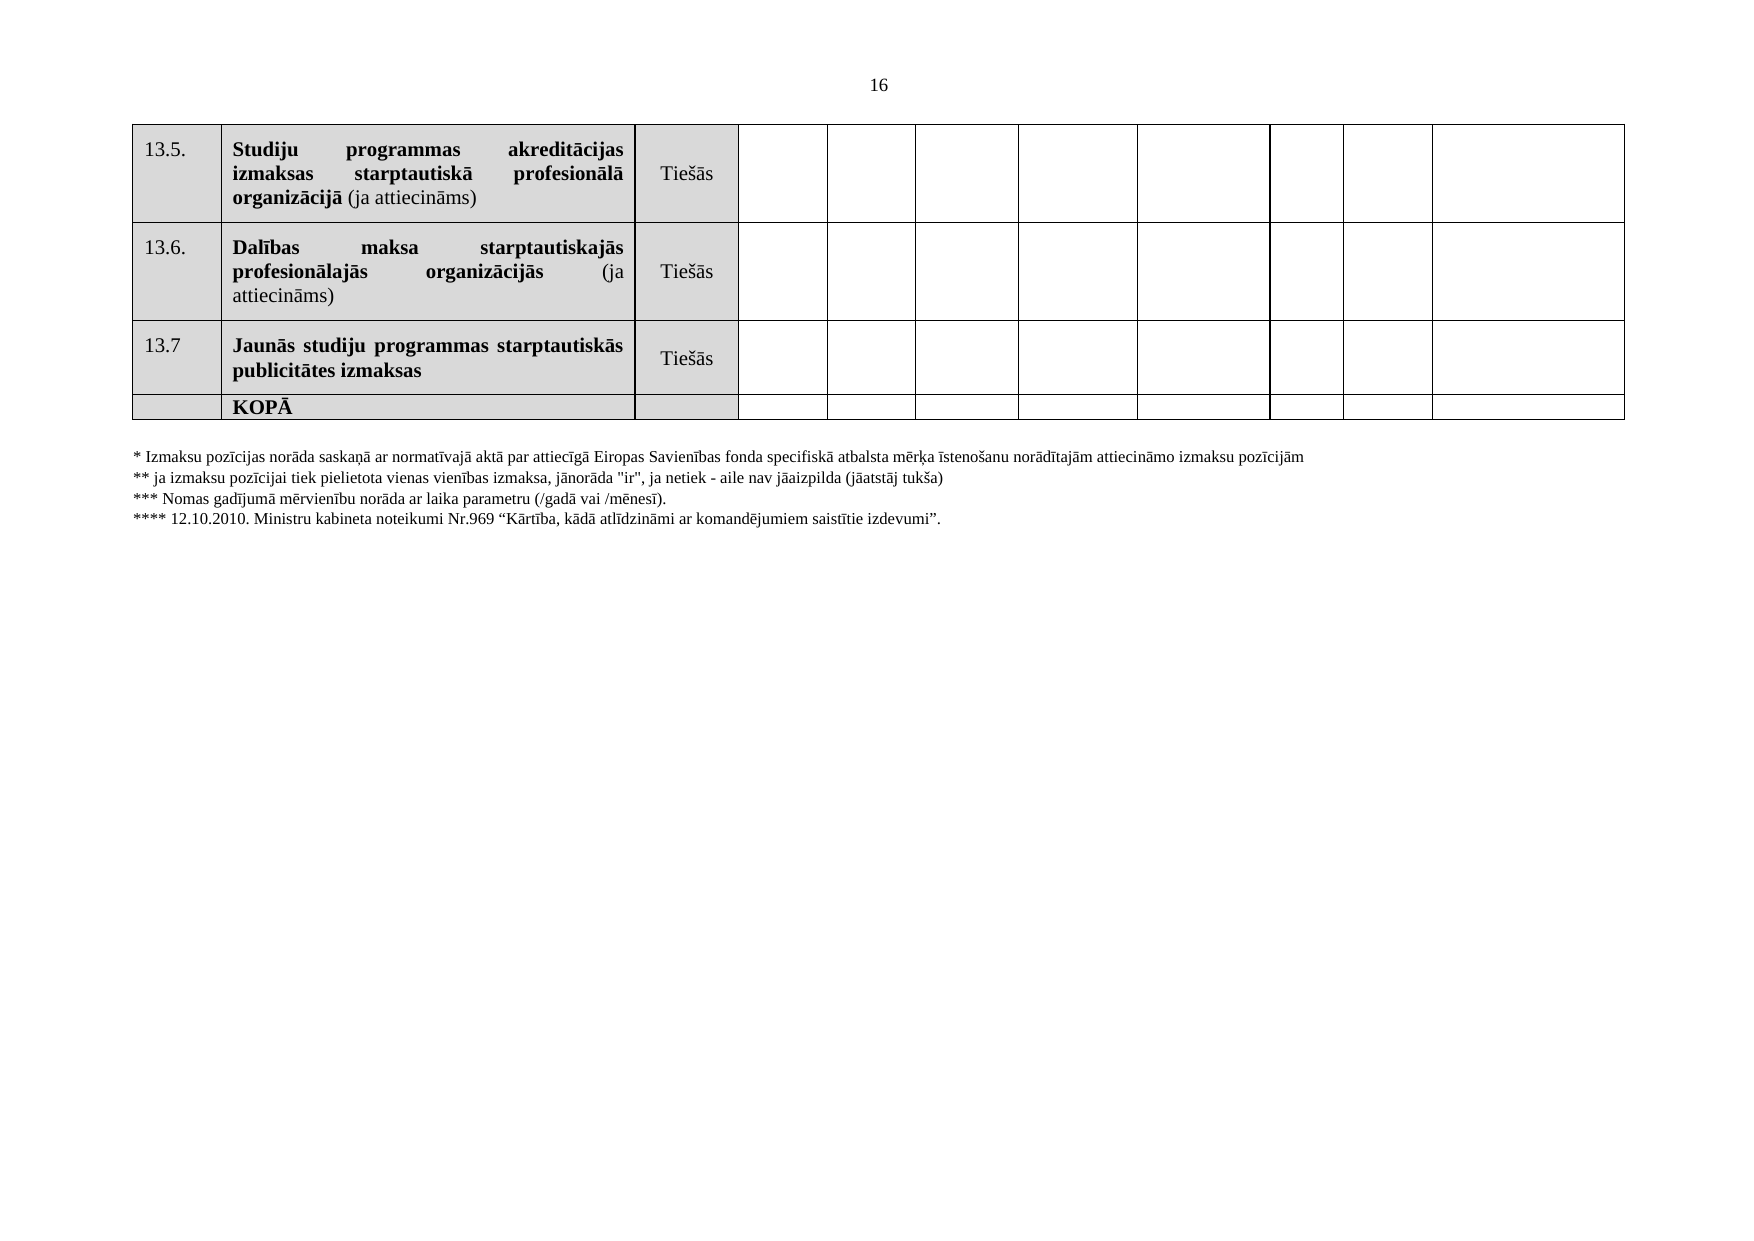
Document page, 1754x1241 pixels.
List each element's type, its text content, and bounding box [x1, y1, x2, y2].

table_cell [1433, 321, 1624, 394]
table_cell [739, 125, 827, 222]
table_cell Tiešās [636, 223, 738, 320]
table_cell [916, 321, 1018, 394]
table_cell [1344, 223, 1432, 320]
table_cell [1344, 321, 1432, 394]
table_cell [1138, 395, 1269, 419]
table_cell [739, 395, 827, 419]
table_cell 13.6. [133, 223, 221, 320]
table_cell [1433, 125, 1624, 222]
table_cell [1019, 395, 1137, 419]
text * Izmaksu pozīcijas norāda saskaņā ar normatīvajā aktā par attiecīgā Eiropas Savienības fonda specifiskā atbalsta mērķa īstenošanu norādītajām attiecināmo izmaksu pozīcijām [133, 447, 1624, 466]
table_cell [1344, 125, 1432, 222]
table_cell [828, 321, 915, 394]
table_cell [1271, 223, 1343, 320]
table_cell Dalības maksa starptautiskajās profesionālajās organizācijās (ja attiecināms) [222, 223, 634, 320]
text **** 12.10.2010. Ministru kabineta noteikumi Nr.969 “Kārtība, kādā atlīdzināmi ar komandējumiem saistītie izdevumi”. [133, 509, 1624, 528]
text ** ja izmaksu pozīcijai tiek pielietota vienas vienības izmaksa, jānorāda "ir", ja netiek - aile nav jāaizpilda (jāatstāj tukša) [133, 468, 1624, 487]
table_cell [739, 223, 827, 320]
table_cell Tiešās [636, 321, 738, 394]
table_cell [1433, 395, 1624, 419]
table_cell [1138, 125, 1269, 222]
table_cell 13.5. [133, 125, 221, 222]
table_cell [828, 223, 915, 320]
table_cell [1138, 321, 1269, 394]
table_cell [828, 395, 915, 419]
table_cell [1271, 395, 1343, 419]
table_cell [1433, 223, 1624, 320]
table_cell KOPĀ [222, 395, 634, 419]
table_cell [916, 223, 1018, 320]
table_cell [1019, 223, 1137, 320]
table_cell [916, 125, 1018, 222]
table_cell [636, 395, 738, 419]
table_cell [1271, 125, 1343, 222]
table_cell 13.7 [133, 321, 221, 394]
table_cell Tiešās [636, 125, 738, 222]
table_cell [739, 321, 827, 394]
table_cell [1138, 223, 1269, 320]
table_cell [133, 395, 221, 419]
table_cell [916, 395, 1018, 419]
table_cell Jaunās studiju programmas starptautiskās publicitātes izmaksas [222, 321, 634, 394]
table_cell [828, 125, 915, 222]
table_cell [1019, 321, 1137, 394]
table_cell [1271, 321, 1343, 394]
text *** Nomas gadījumā mērvienību norāda ar laika parametru (/gadā vai /mēnesī). [133, 488, 1624, 508]
table_cell Studiju programmas akreditācijas izmaksas starptautiskā profesionālā organizācijā (ja attiecināms) [222, 125, 634, 222]
table_cell [1019, 125, 1137, 222]
table_cell [1344, 395, 1432, 419]
